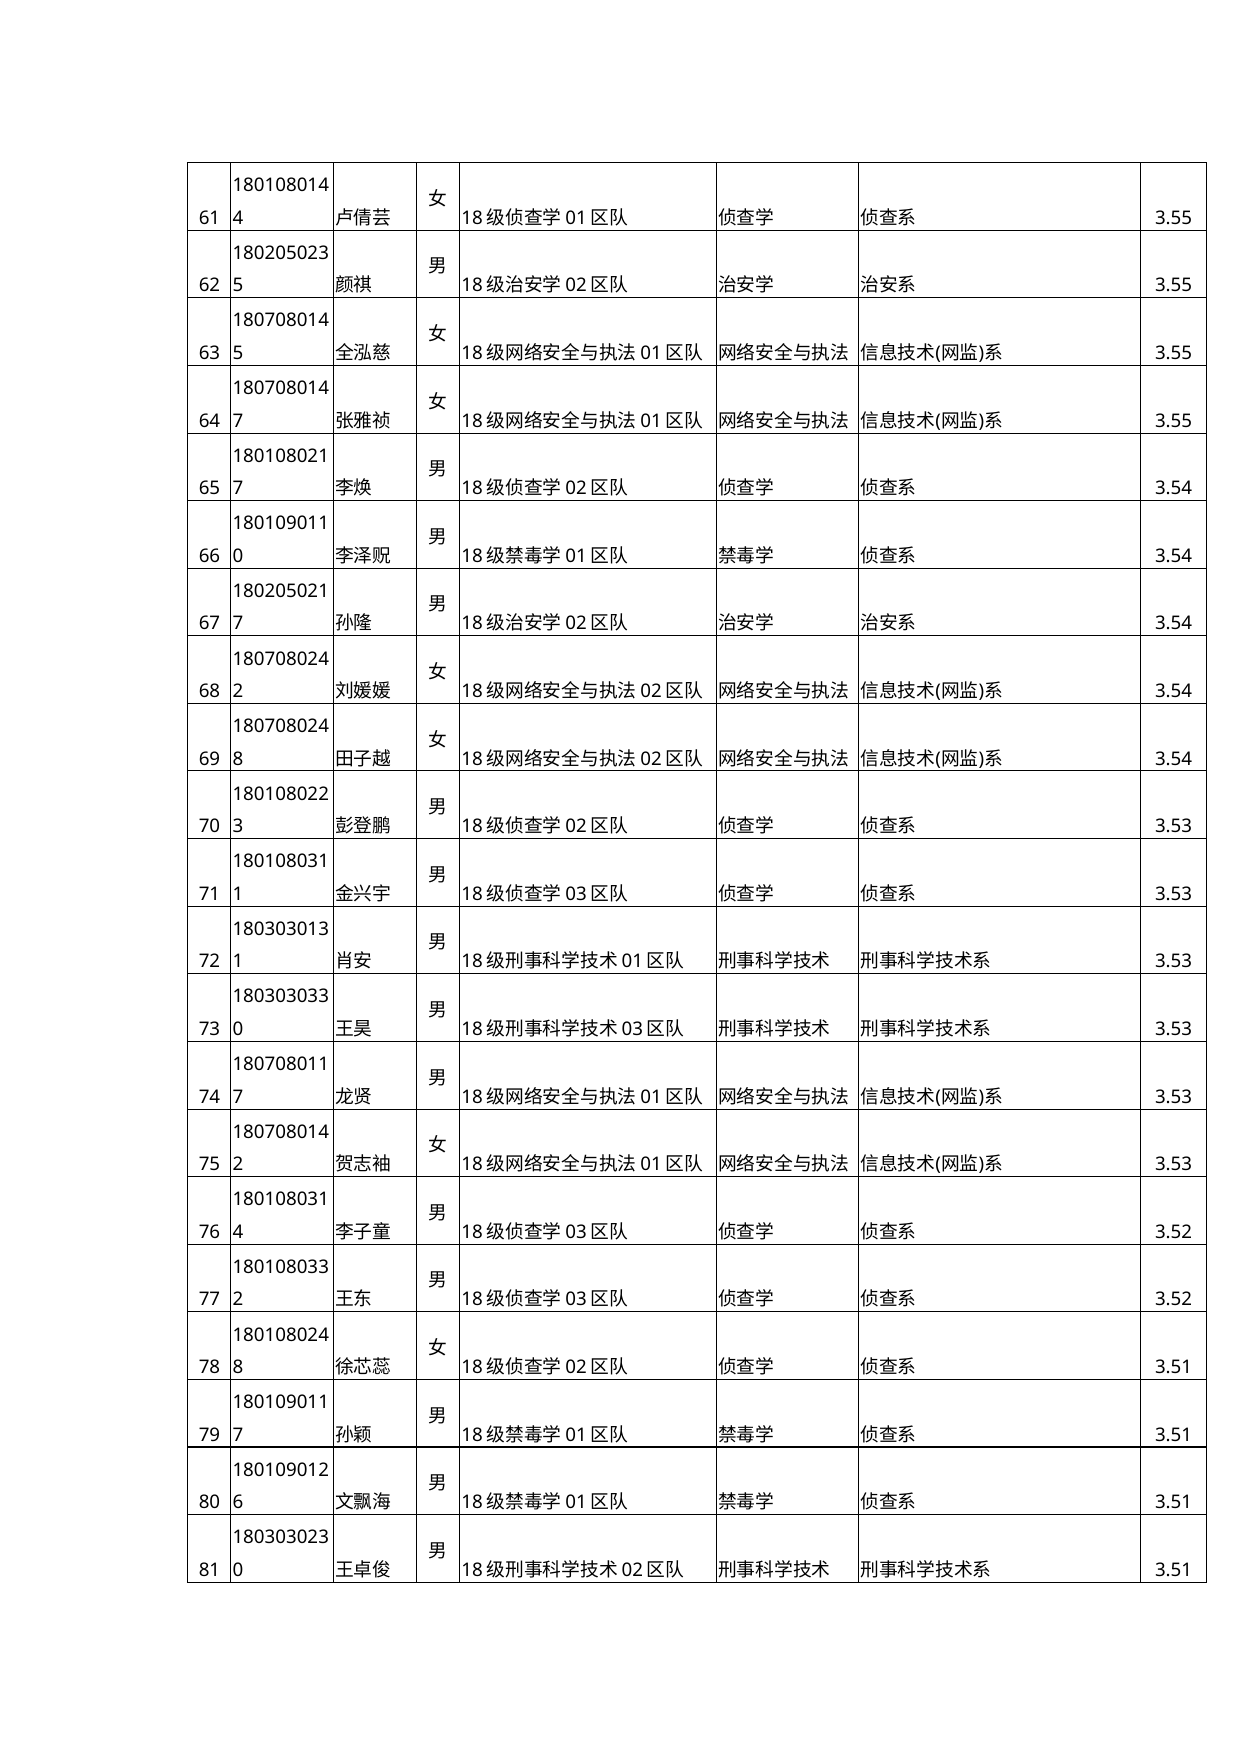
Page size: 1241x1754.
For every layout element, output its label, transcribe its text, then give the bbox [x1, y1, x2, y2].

table_cell 70 [188, 771, 230, 838]
table_cell 18级侦查学03区队 [460, 1177, 716, 1244]
table_cell 侦查系 [859, 1380, 1140, 1446]
table_cell 18级禁毒学01区队 [460, 501, 716, 568]
table_cell 62 [188, 231, 230, 297]
table_cell 1803030330 [231, 974, 333, 1041]
table_cell 网络安全与执法 [717, 636, 858, 703]
table_cell 3.53 [1141, 974, 1206, 1041]
table_cell 侦查系 [859, 163, 1140, 229]
table_cell 18级禁毒学01区队 [460, 1380, 716, 1446]
table_cell 1801080311 [231, 839, 333, 906]
table_cell 刑事科学技术系 [859, 1515, 1140, 1582]
table_cell 网络安全与执法 [717, 1110, 858, 1176]
table_cell 1801080223 [231, 771, 333, 838]
table_cell 信息技术(网监)系 [859, 1042, 1140, 1108]
table_cell 禁毒学 [717, 1448, 858, 1514]
table_cell 1807080248 [231, 704, 333, 770]
table_cell 男 [417, 1177, 459, 1244]
table_cell 全泓慈 [334, 298, 416, 365]
table_cell 男 [417, 1245, 459, 1311]
table_cell 18级网络安全与执法02区队 [460, 636, 716, 703]
table_cell 男 [417, 1515, 459, 1582]
table_cell 张雅祯 [334, 366, 416, 432]
table_cell 田子越 [334, 704, 416, 770]
table_cell 王东 [334, 1245, 416, 1311]
table_cell 侦查学 [717, 1312, 858, 1379]
table_cell 18级网络安全与执法01区队 [460, 1042, 716, 1108]
table_cell 网络安全与执法 [717, 704, 858, 770]
table_cell 卢倩芸 [334, 163, 416, 229]
table_cell 1807080145 [231, 298, 333, 365]
table_cell 1803030131 [231, 907, 333, 973]
table_cell 18级侦查学02区队 [460, 771, 716, 838]
table_cell 1801090110 [231, 501, 333, 568]
table_cell 刑事科学技术 [717, 974, 858, 1041]
table_cell 67 [188, 569, 230, 635]
table_cell 18级刑事科学技术01区队 [460, 907, 716, 973]
table_cell 80 [188, 1448, 230, 1514]
table_cell 3.53 [1141, 1042, 1206, 1108]
table_cell 李子童 [334, 1177, 416, 1244]
table_cell 侦查系 [859, 434, 1140, 500]
table_cell 女 [417, 1110, 459, 1176]
table_cell 信息技术(网监)系 [859, 1110, 1140, 1176]
table_cell 3.51 [1141, 1448, 1206, 1514]
table_cell 3.54 [1141, 434, 1206, 500]
table_cell 侦查系 [859, 839, 1140, 906]
table_cell 李泽贶 [334, 501, 416, 568]
table_cell 79 [188, 1380, 230, 1446]
table_cell 3.51 [1141, 1312, 1206, 1379]
table_cell 3.53 [1141, 1110, 1206, 1176]
table_cell 81 [188, 1515, 230, 1582]
table_cell 1807080242 [231, 636, 333, 703]
table_cell 男 [417, 839, 459, 906]
table_cell 18级网络安全与执法02区队 [460, 704, 716, 770]
table_cell 1801090126 [231, 1448, 333, 1514]
table_cell 1801080314 [231, 1177, 333, 1244]
table_cell 3.54 [1141, 704, 1206, 770]
table_cell 网络安全与执法 [717, 366, 858, 432]
table_cell 侦查系 [859, 1177, 1140, 1244]
table_cell 18级侦查学03区队 [460, 1245, 716, 1311]
table_cell 18级网络安全与执法01区队 [460, 1110, 716, 1176]
table_cell 侦查学 [717, 163, 858, 229]
table_cell 75 [188, 1110, 230, 1176]
table_cell 69 [188, 704, 230, 770]
table_cell 信息技术(网监)系 [859, 636, 1140, 703]
table_cell 男 [417, 1042, 459, 1108]
table_cell 侦查学 [717, 1177, 858, 1244]
table_cell 1801080248 [231, 1312, 333, 1379]
table_cell 禁毒学 [717, 501, 858, 568]
table_cell 侦查学 [717, 771, 858, 838]
table_cell 18级网络安全与执法01区队 [460, 366, 716, 432]
table_cell 女 [417, 163, 459, 229]
table_cell 72 [188, 907, 230, 973]
table_cell 3.55 [1141, 163, 1206, 229]
table_cell 女 [417, 704, 459, 770]
table_cell 男 [417, 974, 459, 1041]
table_cell 刑事科学技术 [717, 1515, 858, 1582]
table_cell 18级刑事科学技术02区队 [460, 1515, 716, 1582]
table_cell 男 [417, 1448, 459, 1514]
table_cell 女 [417, 636, 459, 703]
table_cell 王昊 [334, 974, 416, 1041]
table_cell 1807080147 [231, 366, 333, 432]
table_cell 治安系 [859, 569, 1140, 635]
table_cell 18级侦查学03区队 [460, 839, 716, 906]
table_cell 男 [417, 231, 459, 297]
table_cell 3.54 [1141, 569, 1206, 635]
table_cell 侦查系 [859, 1312, 1140, 1379]
table_cell 女 [417, 366, 459, 432]
table_cell 3.54 [1141, 636, 1206, 703]
table_cell 禁毒学 [717, 1380, 858, 1446]
table_cell 贺志袖 [334, 1110, 416, 1176]
table_cell 3.55 [1141, 298, 1206, 365]
table_cell 1801090117 [231, 1380, 333, 1446]
table_cell 3.55 [1141, 231, 1206, 297]
table_cell 男 [417, 907, 459, 973]
table_cell 73 [188, 974, 230, 1041]
table_cell 信息技术(网监)系 [859, 704, 1140, 770]
table_cell 彭登鹏 [334, 771, 416, 838]
table_cell 女 [417, 298, 459, 365]
table_cell 18级治安学02区队 [460, 231, 716, 297]
table_cell 65 [188, 434, 230, 500]
table_cell 3.55 [1141, 366, 1206, 432]
table_cell 治安系 [859, 231, 1140, 297]
table_cell 女 [417, 1312, 459, 1379]
table_cell 刑事科学技术系 [859, 974, 1140, 1041]
table_cell 治安学 [717, 231, 858, 297]
table_cell 刑事科学技术 [717, 907, 858, 973]
table_cell 侦查学 [717, 839, 858, 906]
table_cell 18级侦查学02区队 [460, 434, 716, 500]
table_cell 颜祺 [334, 231, 416, 297]
table_cell 18级刑事科学技术03区队 [460, 974, 716, 1041]
table_cell 男 [417, 771, 459, 838]
table_cell 3.51 [1141, 1380, 1206, 1446]
table_cell 18级治安学02区队 [460, 569, 716, 635]
table_cell 1802050217 [231, 569, 333, 635]
table_cell 侦查学 [717, 1245, 858, 1311]
table_cell 刘媛媛 [334, 636, 416, 703]
table_cell 3.51 [1141, 1515, 1206, 1582]
table_cell 肖安 [334, 907, 416, 973]
table_cell 男 [417, 569, 459, 635]
table_cell 龙贤 [334, 1042, 416, 1108]
table_cell 男 [417, 434, 459, 500]
table_cell 王卓俊 [334, 1515, 416, 1582]
table_cell 治安学 [717, 569, 858, 635]
table_cell 刑事科学技术系 [859, 907, 1140, 973]
table_cell 3.54 [1141, 501, 1206, 568]
table_cell 徐芯蕊 [334, 1312, 416, 1379]
table_cell 66 [188, 501, 230, 568]
table_cell 1807080117 [231, 1042, 333, 1108]
table_cell 68 [188, 636, 230, 703]
table_cell 1803030230 [231, 1515, 333, 1582]
table_cell 网络安全与执法 [717, 298, 858, 365]
table_cell 金兴宇 [334, 839, 416, 906]
table_cell 3.53 [1141, 771, 1206, 838]
table_cell 64 [188, 366, 230, 432]
table_cell 侦查系 [859, 771, 1140, 838]
table_cell 信息技术(网监)系 [859, 366, 1140, 432]
table_cell 网络安全与执法 [717, 1042, 858, 1108]
table_cell 1807080142 [231, 1110, 333, 1176]
table_cell 63 [188, 298, 230, 365]
table_cell 77 [188, 1245, 230, 1311]
table_cell 侦查系 [859, 1245, 1140, 1311]
table_cell 孙隆 [334, 569, 416, 635]
table_cell 男 [417, 1380, 459, 1446]
table_cell 3.53 [1141, 907, 1206, 973]
table_cell 侦查学 [717, 434, 858, 500]
table_cell 1801080217 [231, 434, 333, 500]
table_cell 61 [188, 163, 230, 229]
table_cell 1801080332 [231, 1245, 333, 1311]
table_cell 3.52 [1141, 1177, 1206, 1244]
table_cell 74 [188, 1042, 230, 1108]
table_cell 李焕 [334, 434, 416, 500]
table_cell 3.52 [1141, 1245, 1206, 1311]
table_cell 18级禁毒学01区队 [460, 1448, 716, 1514]
table_cell 18级侦查学01区队 [460, 163, 716, 229]
table_cell 信息技术(网监)系 [859, 298, 1140, 365]
table_cell 侦查系 [859, 501, 1140, 568]
table_cell 1801080144 [231, 163, 333, 229]
table_cell 1802050235 [231, 231, 333, 297]
table_cell 男 [417, 501, 459, 568]
table_cell 文飘海 [334, 1448, 416, 1514]
table_cell 18级网络安全与执法01区队 [460, 298, 716, 365]
table_cell 78 [188, 1312, 230, 1379]
table_cell 76 [188, 1177, 230, 1244]
table_cell 孙颖 [334, 1380, 416, 1446]
table_cell 侦查系 [859, 1448, 1140, 1514]
table_cell 71 [188, 839, 230, 906]
table_cell 18级侦查学02区队 [460, 1312, 716, 1379]
table_cell 3.53 [1141, 839, 1206, 906]
